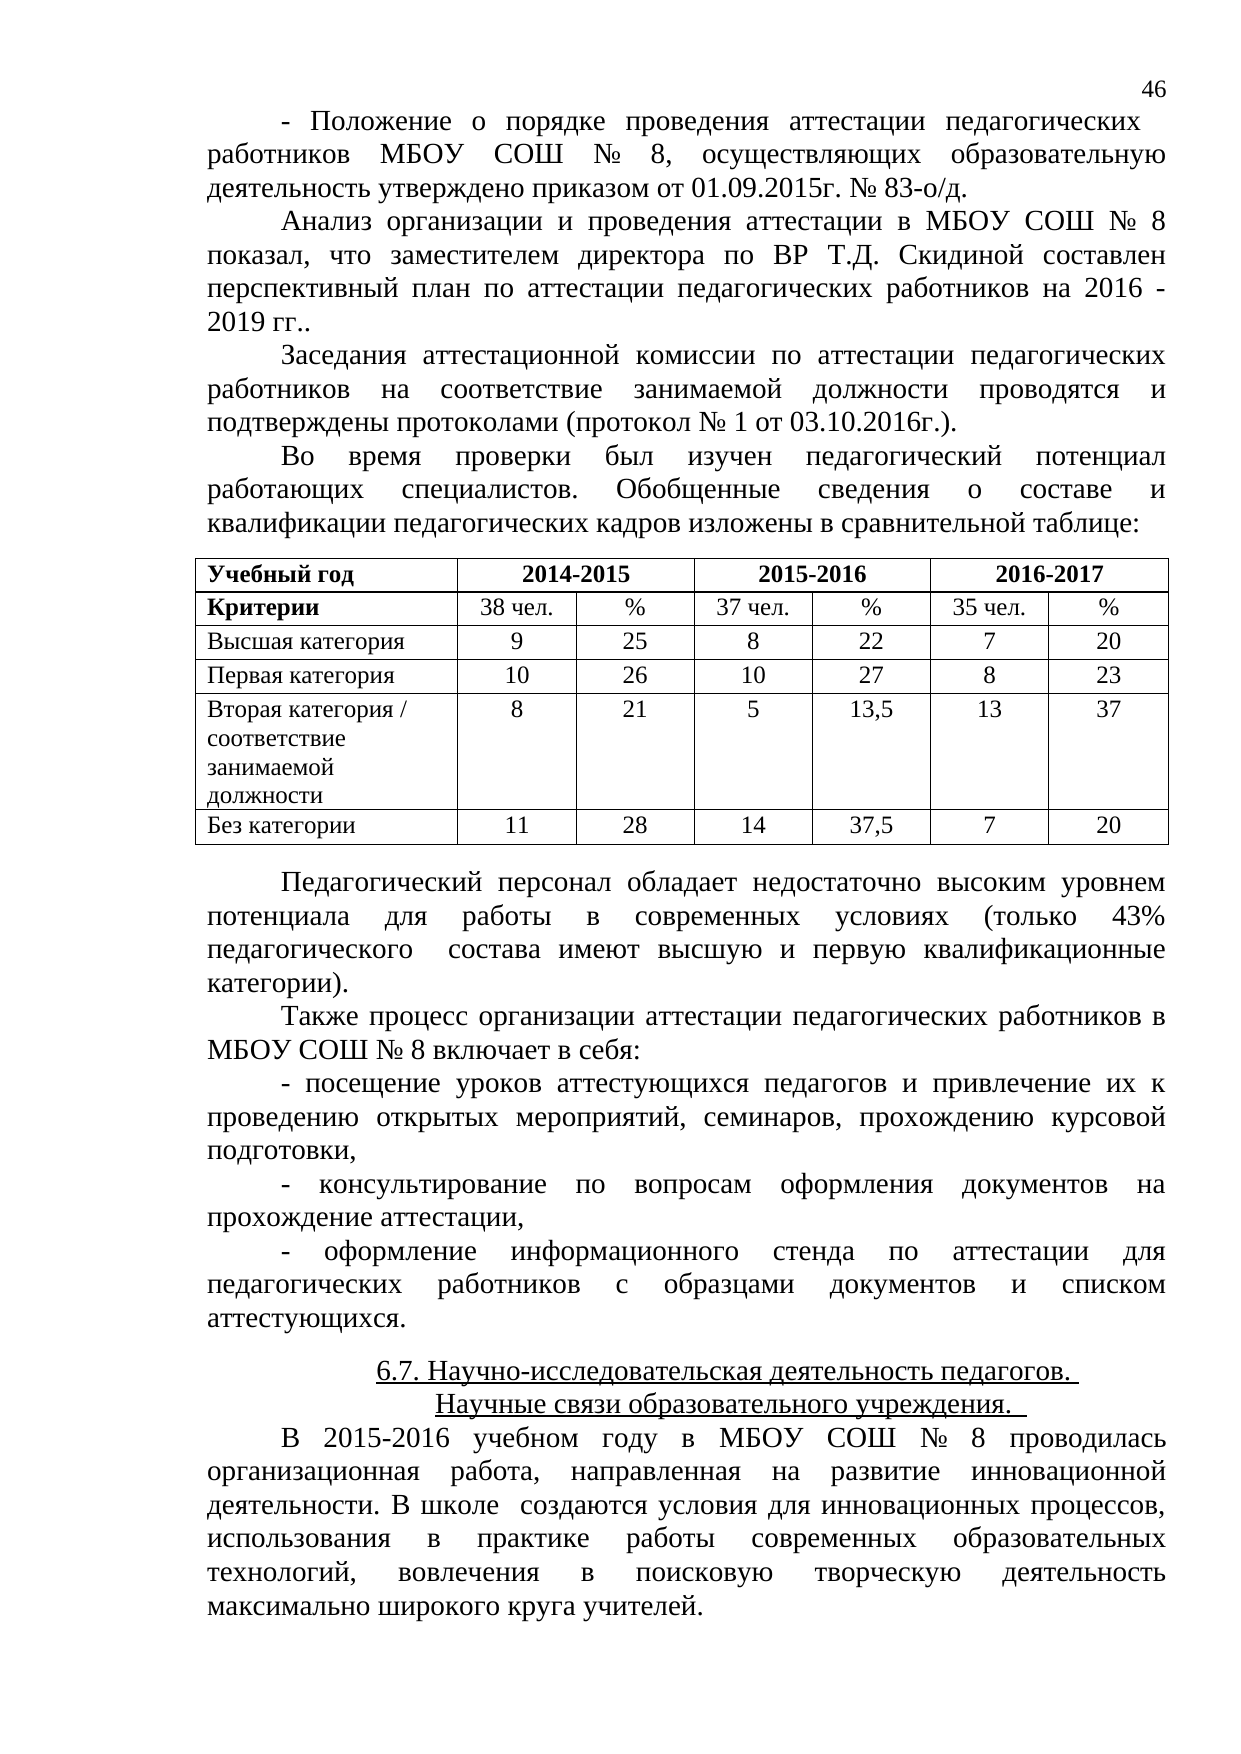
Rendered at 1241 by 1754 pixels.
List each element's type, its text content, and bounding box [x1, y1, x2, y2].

table_header 2016-2017 [931, 559, 1168, 591]
table_cell 8 [931, 660, 1048, 693]
table_cell % [813, 593, 930, 625]
table_cell 26 [577, 660, 694, 693]
table_cell % [577, 593, 694, 625]
table_cell 20 [1049, 626, 1168, 659]
table_cell 21 [577, 694, 694, 809]
table_cell 14 [695, 810, 812, 844]
text - оформление информационного стенда по аттестации для педагогических работников с образцами документов и списком аттестующихся. [207, 1233, 1167, 1334]
text - посещение уроков аттестующихся педагогов и привлечение их к проведению открытых мероприятий, семинаров, прохождению курсовой подготовки, [207, 1065, 1167, 1166]
table_header 2014-2015 [458, 559, 694, 591]
table_cell 28 [577, 810, 694, 844]
table_cell 35 чел. [931, 593, 1048, 625]
table_cell 20 [1049, 810, 1168, 844]
table_cell 7 [931, 626, 1048, 659]
table_cell 7 [931, 810, 1048, 844]
table_header Учебный год [196, 559, 457, 591]
text 6.7. Научно-исследовательская деятельность педагогов. [207, 1353, 1167, 1386]
text Анализ организации и проведения аттестации в МБОУ СОШ № 8 показал, что заместителем директора по ВР Т.Д. Скидиной составлен перспективный план по аттестации педагогических работников на 2016 - 2019 гг.. [207, 203, 1167, 337]
table_cell 37 чел. [695, 593, 812, 625]
table_cell 38 чел. [458, 593, 576, 625]
text В 2015-2016 учебном году в МБОУ СОШ № 8 проводилась организационная работа, направленная на развитие инновационной деятельности. В школе создаются условия для инновационных процессов, использования в практике работы современных образовательных технологий, вовлечения в поисковую творческую деятельность максимально широкого круга учителей. [207, 1420, 1167, 1621]
text - консультирование по вопросам оформления документов на прохождение аттестации, [207, 1166, 1167, 1233]
table_cell 10 [458, 660, 576, 693]
table_cell 25 [577, 626, 694, 659]
table_cell 27 [813, 660, 930, 693]
table_cell Без категории [196, 810, 457, 844]
table_cell 8 [695, 626, 812, 659]
table_cell 23 [1049, 660, 1168, 693]
table_cell 10 [695, 660, 812, 693]
table_header 2015-2016 [695, 559, 930, 591]
table_cell 13,5 [813, 694, 930, 809]
text Заседания аттестационной комиссии по аттестации педагогических работников на соответствие занимаемой должности проводятся и подтверждены протоколами (протокол № 1 от 03.10.2016г.). [207, 337, 1167, 438]
table_cell 9 [458, 626, 576, 659]
table_cell Вторая категория / соответствие занимаемой должности [196, 694, 457, 809]
table_cell Высшая категория [196, 626, 457, 659]
table_cell 8 [458, 694, 576, 809]
table_cell 13 [931, 694, 1048, 809]
text Педагогический персонал обладает недостаточно высоким уровнем потенциала для работы в современных условиях (только 43% педагогического состава имеют высшую и первую квалификационные категории). [207, 864, 1167, 998]
text Научные связи образовательного учреждения. [207, 1386, 1167, 1420]
table_cell 22 [813, 626, 930, 659]
table_cell 5 [695, 694, 812, 809]
table_cell Первая категория [196, 660, 457, 693]
table_cell 37 [1049, 694, 1168, 809]
text - Положение о порядке проведения аттестации педагогических работников МБОУ СОШ № 8, осуществляющих образовательную деятельность утверждено приказом от 01.09.2015г. № 83-о/д. [207, 103, 1167, 203]
table_cell 37,5 [813, 810, 930, 844]
text Во время проверки был изучен педагогический потенциал работающих специалистов. Обобщенные сведения о составе и квалификации педагогических кадров изложены в сравнительной таблице: [207, 438, 1167, 539]
table_cell Критерии [196, 593, 457, 625]
text Также процесс организации аттестации педагогических работников в МБОУ СОШ № 8 включает в себя: [207, 998, 1167, 1065]
table_cell % [1049, 593, 1168, 625]
table_cell 11 [458, 810, 576, 844]
